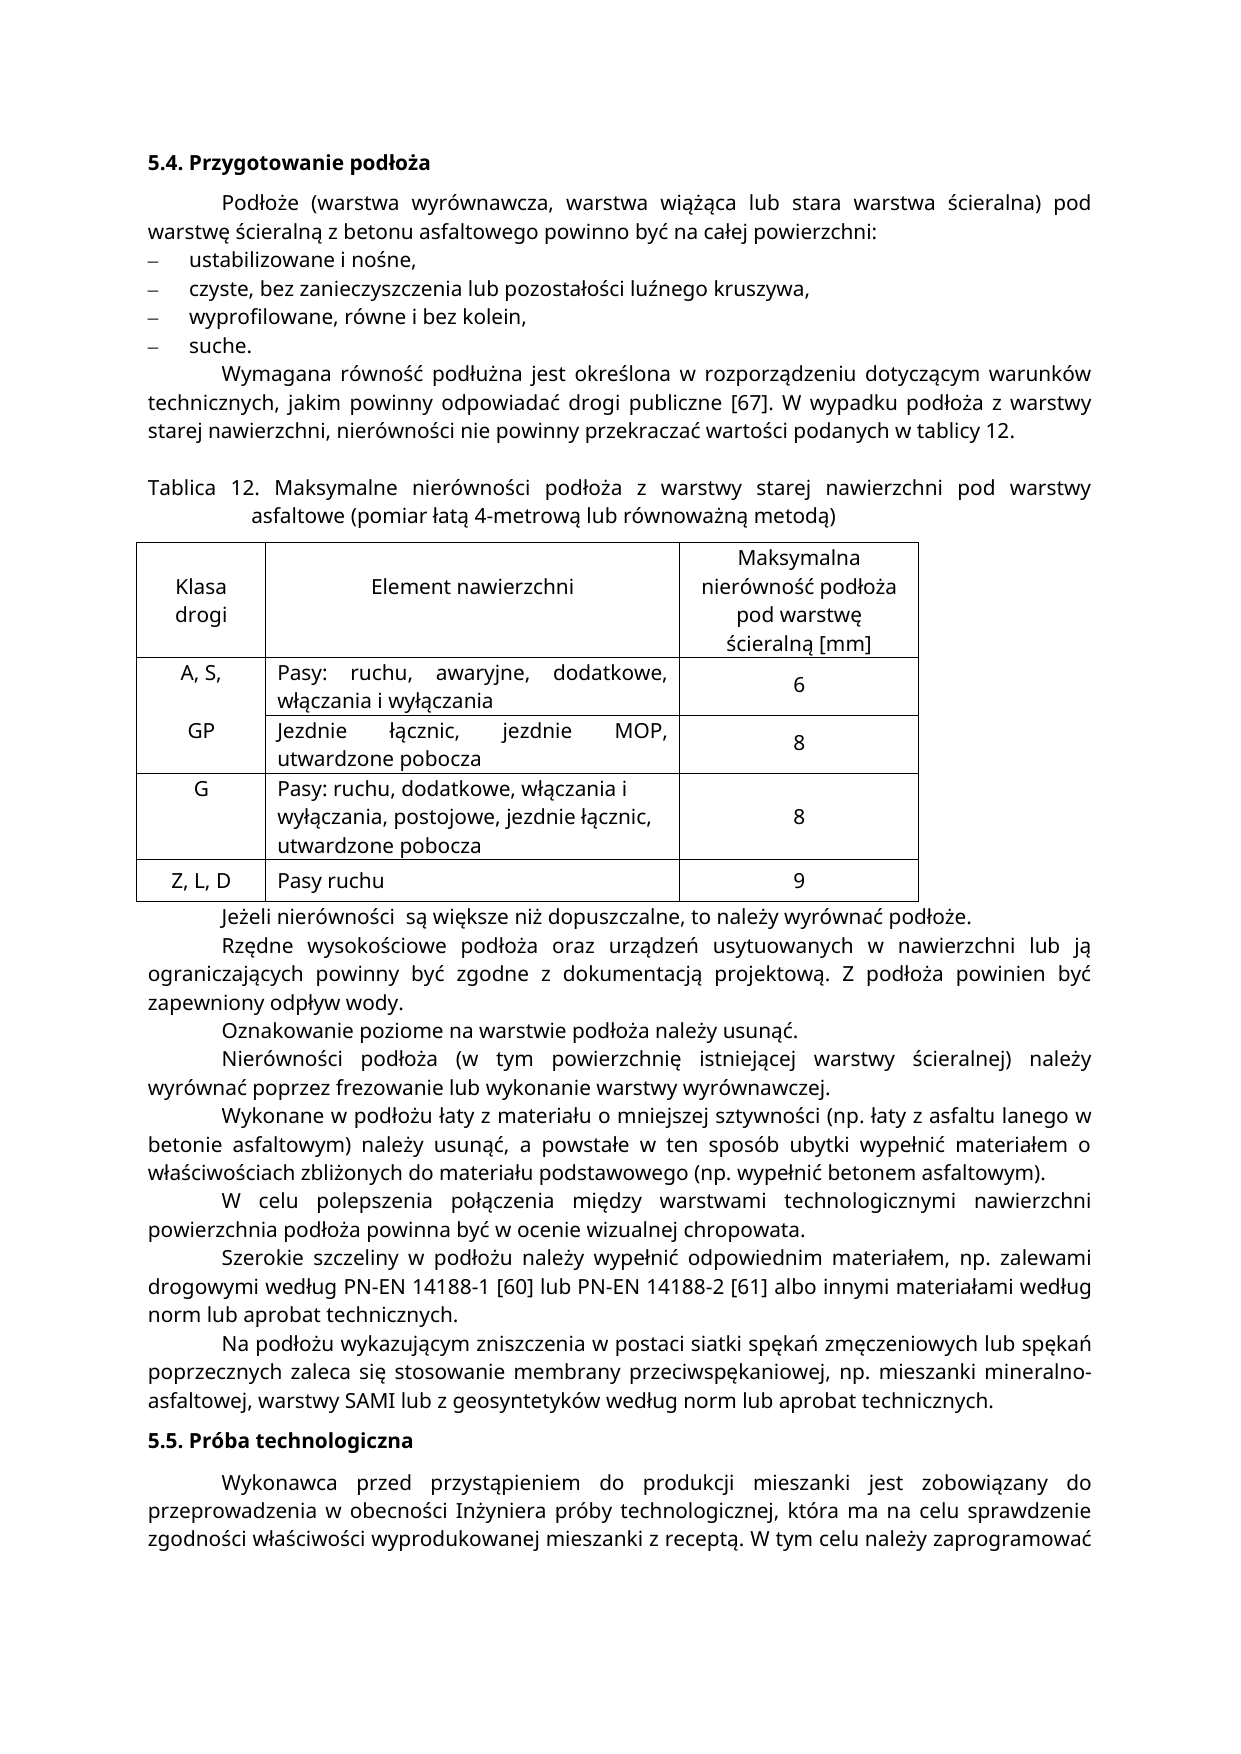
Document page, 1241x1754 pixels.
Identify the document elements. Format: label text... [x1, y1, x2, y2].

text Podłoże (warstwa wyrównawcza, warstwa wiążąca lub stara warstwa ścieralna) pod warstwę ścieralną z betonu asfaltowego powinno być na całej powierzchni: [148, 188, 1093, 245]
text Wymagana równość podłużna jest określona w rozporządzeniu dotyczącym warunków technicznych, jakim powinny odpowiadać drogi publiczne [67]. W wypadku podłoża z warstwy starej nawierzchni, nierówności nie powinny przekraczać wartości podanych w tablicy 12. [148, 359, 1093, 444]
table_cell Pasy: ruchu, dodatkowe, włączania i wyłączania, postojowe, jezdnie łącznic, utwardzone pobocza [266, 774, 679, 859]
text Szerokie szczeliny w podłożu należy wypełnić odpowiednim materiałem, np. zalewami drogowymi według PN-EN 14188-1 [60] lub PN-EN 14188-2 [61] albo innymi materiałami według norm lub aprobat technicznych. [148, 1243, 1093, 1329]
list wyprofilowane, równe i bez kolein, [148, 302, 1093, 331]
text Oznakowanie poziome na warstwie podłoża należy usunąć. [148, 1016, 1093, 1044]
text Tablica 12. Maksymalne nierówności podłoża z warstwy starej nawierzchni pod warstwy asfaltowe (pomiar łatą 4-metrową lub równoważną metodą) [148, 473, 1093, 530]
text Rzędne wysokościowe podłoża oraz urządzeń usytuowanych w nawierzchni lub ją ograniczających powinny być zgodne z dokumentacją projektową. Z podłoża powinien być zapewniony odpływ wody. [148, 931, 1093, 1016]
table_cell A, S, [137, 658, 265, 715]
table_cell Pasy: ruchu, awaryjne, dodatkowe, włączania i wyłączania [266, 658, 679, 715]
table_cell 8 [680, 716, 918, 773]
subtitle 5.5. Próba technologiczna [148, 1427, 1093, 1455]
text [148, 1468, 1093, 1553]
subtitle 5.4. Przygotowanie podłoża [148, 148, 1093, 176]
table_cell 6 [680, 658, 918, 715]
table_cell 9 [680, 860, 918, 901]
list suche. [148, 331, 1093, 359]
text Jeżeli nierówności są większe niż dopuszczalne, to należy wyrównać podłoże. [148, 902, 1093, 931]
table_header Klasa drogi [137, 543, 265, 657]
table_header Maksymalna nierówność podłoża pod warstwę ścieralną [mm] [680, 543, 918, 657]
table_cell Jezdnie łącznic, jezdnie MOP, utwardzone pobocza [266, 716, 679, 773]
text W celu polepszenia połączenia między warstwami technologicznymi nawierzchni powierzchnia podłoża powinna być w ocenie wizualnej chropowata. [148, 1187, 1093, 1243]
table_cell 8 [680, 774, 918, 859]
table_cell Z, L, D [137, 860, 265, 901]
table_cell Pasy ruchu [266, 860, 679, 901]
list ustabilizowane i nośne, [148, 245, 1093, 274]
table_cell G [137, 774, 265, 859]
table_header Element nawierzchni [266, 543, 679, 657]
text Nierówności podłoża (w tym powierzchnię istniejącej warstwy ścieralnej) należy wyrównać poprzez frezowanie lub wykonanie warstwy wyrównawczej. [148, 1044, 1093, 1101]
table_cell GP [137, 715, 265, 773]
text Na podłożu wykazującym zniszczenia w postaci siatki spękań zmęczeniowych lub spękań poprzecznych zaleca się stosowanie membrany przeciwspękaniowej, np. mieszanki mineralno-asfaltowej, warstwy SAMI lub z geosyntetyków według norm lub aprobat technicznych. [148, 1329, 1093, 1414]
list czyste, bez zanieczyszczenia lub pozostałości luźnego kruszywa, [148, 274, 1093, 302]
text Wykonane w podłożu łaty z materiału o mniejszej sztywności (np. łaty z asfaltu lanego w betonie asfaltowym) należy usunąć, a powstałe w ten sposób ubytki wypełnić materiałem o właściwościach zbliżonych do materiału podstawowego (np. wypełnić betonem asfaltowym). [148, 1101, 1093, 1187]
